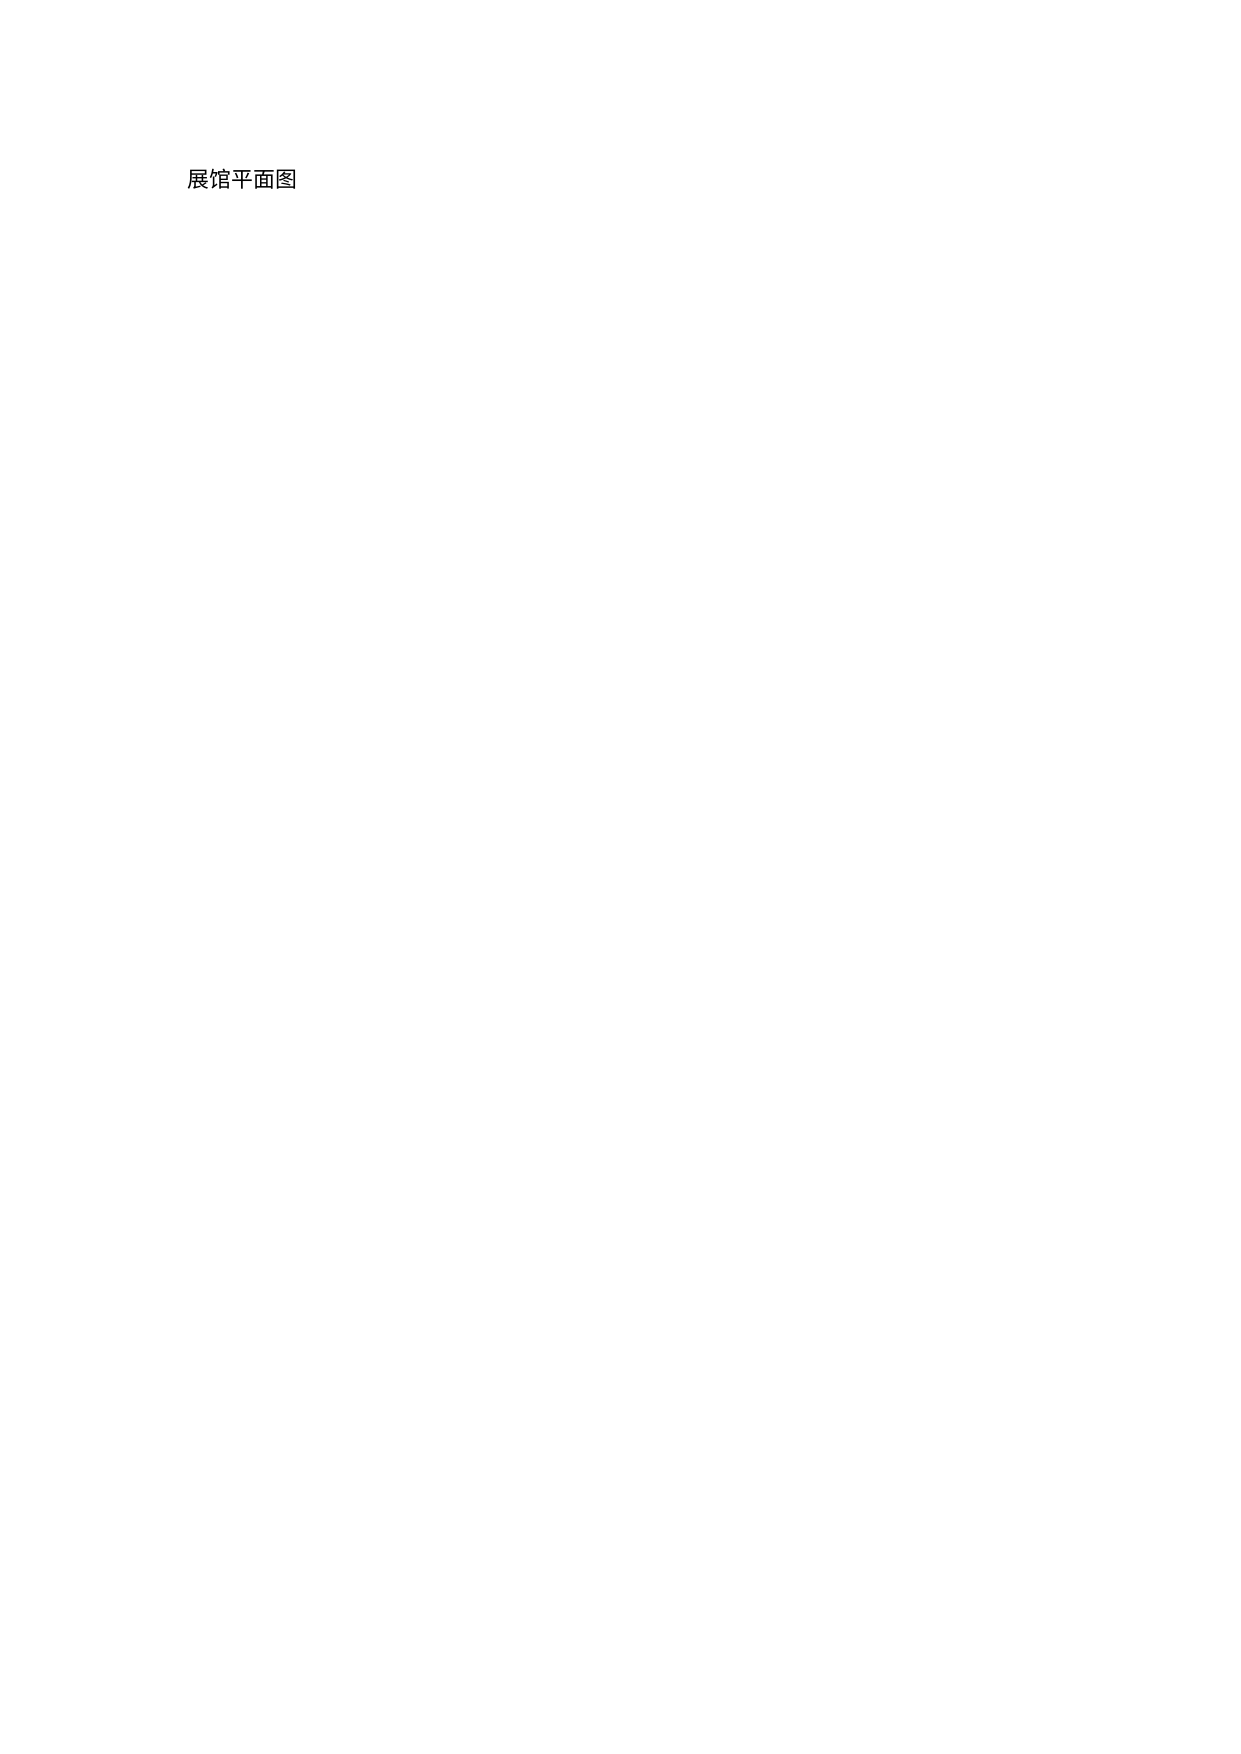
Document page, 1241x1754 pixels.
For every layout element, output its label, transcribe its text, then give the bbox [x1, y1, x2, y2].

text 展馆平面图 [187, 162, 1053, 194]
